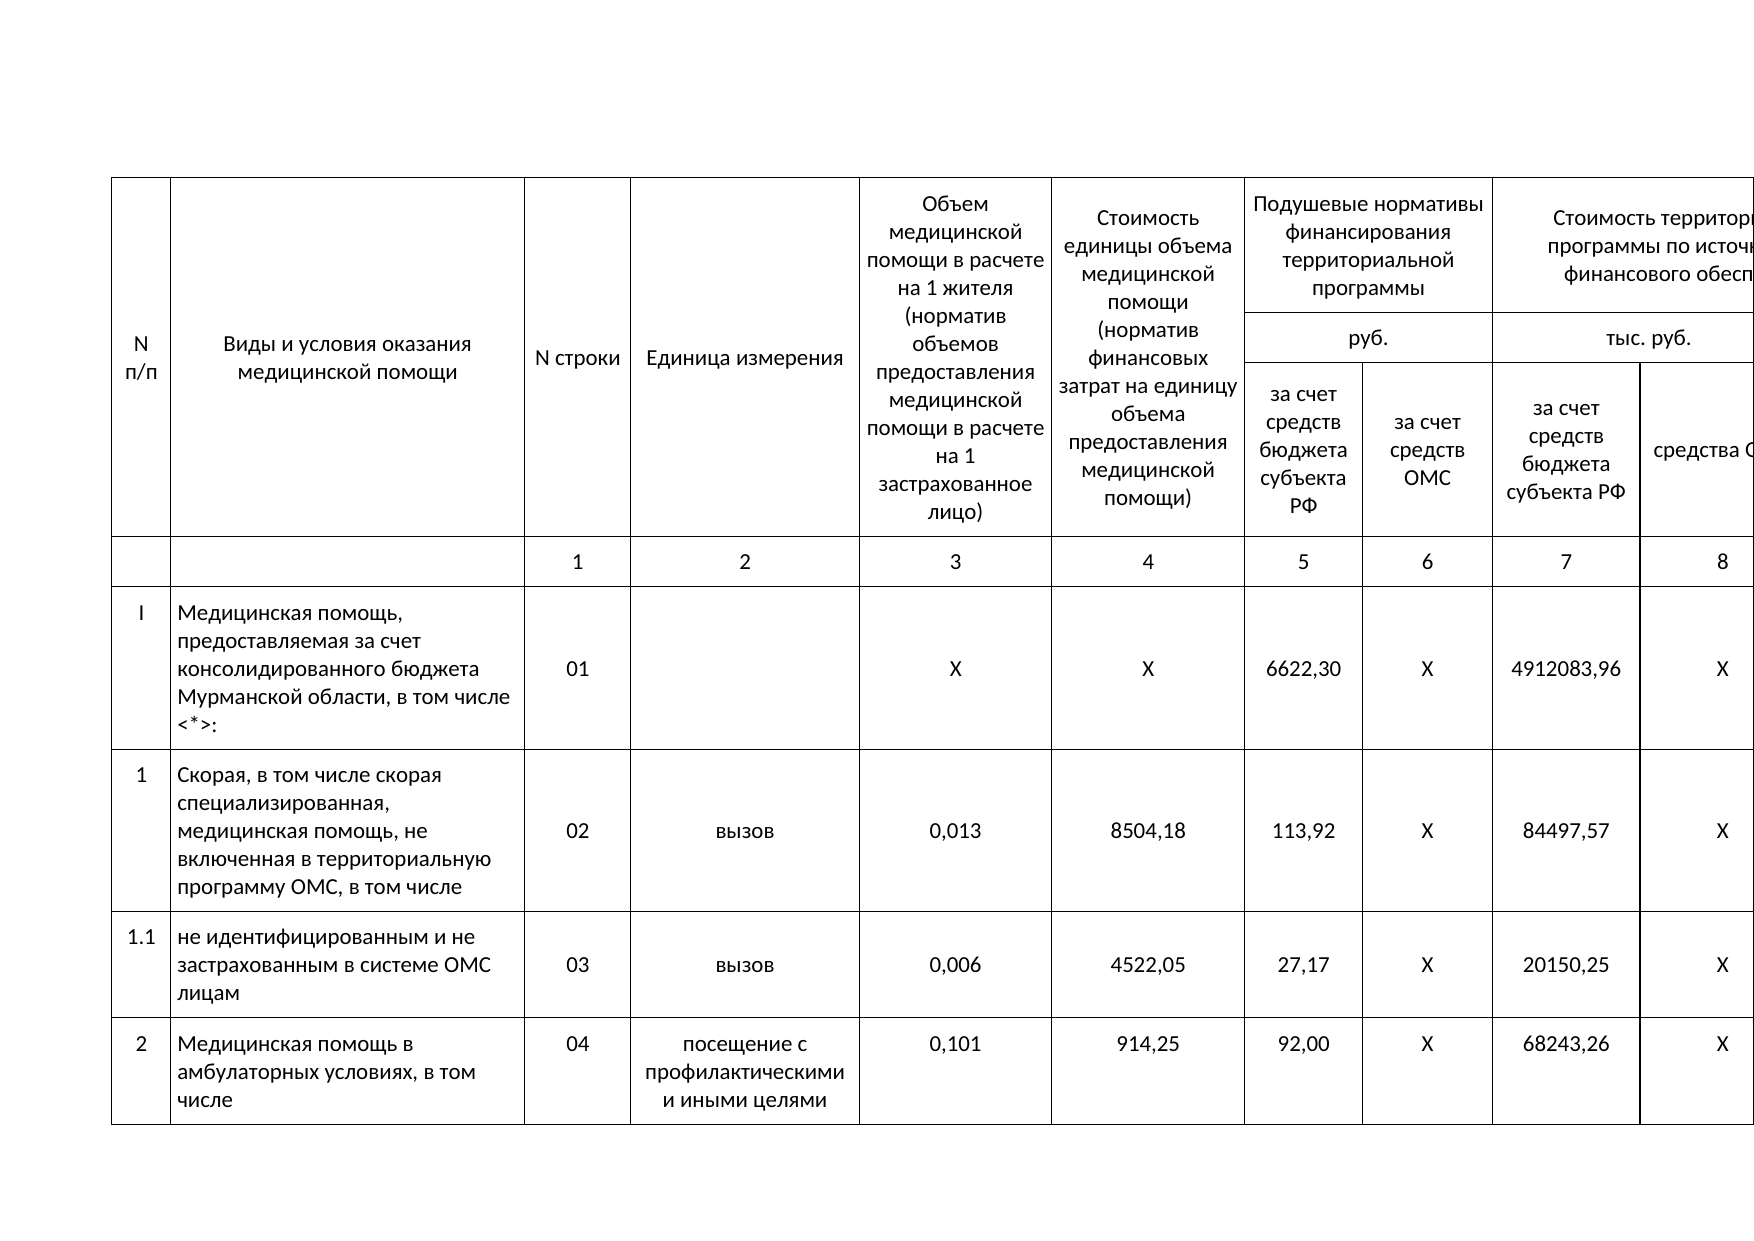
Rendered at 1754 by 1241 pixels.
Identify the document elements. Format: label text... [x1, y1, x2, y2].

table_cell X [1641, 750, 1753, 911]
table_cell X [1641, 587, 1753, 748]
table_cell тыс. руб. [1493, 313, 1753, 362]
table_cell средства ОМС [1641, 363, 1753, 536]
table_cell посещение с профилактическими и иными целями [631, 1018, 859, 1123]
table_cell 68243,26 [1493, 1018, 1639, 1123]
table_cell X [1363, 587, 1492, 748]
table_header Объем медицинской помощи в расчете на 1 жителя (норматив объемов предоставления медицинской помощи в расчете на 1 застрахованное лицо) [860, 178, 1051, 536]
table_cell 02 [525, 750, 630, 911]
table_cell 27,17 [1245, 912, 1362, 1017]
table_cell 0,013 [860, 750, 1051, 911]
table_cell за счет средств ОМС [1363, 363, 1492, 536]
table_cell вызов [631, 750, 859, 911]
table_cell вызов [631, 912, 859, 1017]
table_cell за счет средств бюджета субъекта РФ [1493, 363, 1639, 536]
table_cell Скорая, в том числе скорая специализированная, медицинская помощь, не включенная в территориальную программу ОМС, в том числе [171, 750, 524, 911]
table_cell 0,101 [860, 1018, 1051, 1123]
table_cell за счет средств бюджета субъекта РФ [1245, 363, 1362, 536]
table_cell 3 [860, 537, 1051, 586]
table_cell 5 [1245, 537, 1362, 586]
table_cell 0,006 [860, 912, 1051, 1017]
table_cell 6622,30 [1245, 587, 1362, 748]
table_cell X [1363, 1018, 1492, 1123]
table_cell X [1363, 912, 1492, 1017]
table_cell 04 [525, 1018, 630, 1123]
table_cell 2 [112, 1018, 170, 1123]
table_header Виды и условия оказания медицинской помощи [171, 178, 524, 536]
table_header N строки [525, 178, 630, 536]
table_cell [171, 1018, 524, 1123]
table_cell X [860, 587, 1051, 748]
table_cell 8504,18 [1052, 750, 1244, 911]
table_cell [171, 537, 524, 586]
table_cell Медицинская помощь, предоставляемая за счет консолидированного бюджета Мурманской области, в том числе <*>: [171, 587, 524, 748]
table_cell X [1052, 587, 1244, 748]
table_cell I [112, 587, 170, 748]
table_cell 6 [1363, 537, 1492, 586]
table_cell 113,92 [1245, 750, 1362, 911]
table_cell 4912083,96 [1493, 587, 1639, 748]
table_cell 1 [525, 537, 630, 586]
table_cell 20150,25 [1493, 912, 1639, 1017]
table_cell X [1641, 912, 1753, 1017]
table_header N п/п [112, 178, 170, 536]
table_cell 914,25 [1052, 1018, 1244, 1123]
table_header Подушевые нормативы финансирования территориальной программы [1245, 178, 1492, 312]
table_cell 4 [1052, 537, 1244, 586]
table_cell 4522,05 [1052, 912, 1244, 1017]
table_cell руб. [1245, 313, 1492, 362]
table_cell X [1363, 750, 1492, 911]
table_header Единица измерения [631, 178, 859, 536]
table_cell 1.1 [112, 912, 170, 1017]
table_cell [631, 587, 859, 748]
table_cell [112, 537, 170, 586]
table_cell 1 [112, 750, 170, 911]
table_cell 2 [631, 537, 859, 586]
table_cell 01 [525, 587, 630, 748]
table_cell 03 [525, 912, 630, 1017]
table_cell 7 [1493, 537, 1639, 586]
table_header Стоимость единицы объема медицинской помощи (норматив финансовых затрат на единицу объема предоставления медицинской помощи) [1052, 178, 1244, 536]
table_cell X [1641, 1018, 1753, 1123]
table_cell 84497,57 [1493, 750, 1639, 911]
table_cell 92,00 [1245, 1018, 1362, 1123]
table_cell не идентифицированным и не застрахованным в системе ОМС лицам [171, 912, 524, 1017]
table_header Стоимость территориальной программы по источникам ее финансового обеспечения [1493, 178, 1753, 312]
table_cell 8 [1641, 537, 1753, 586]
